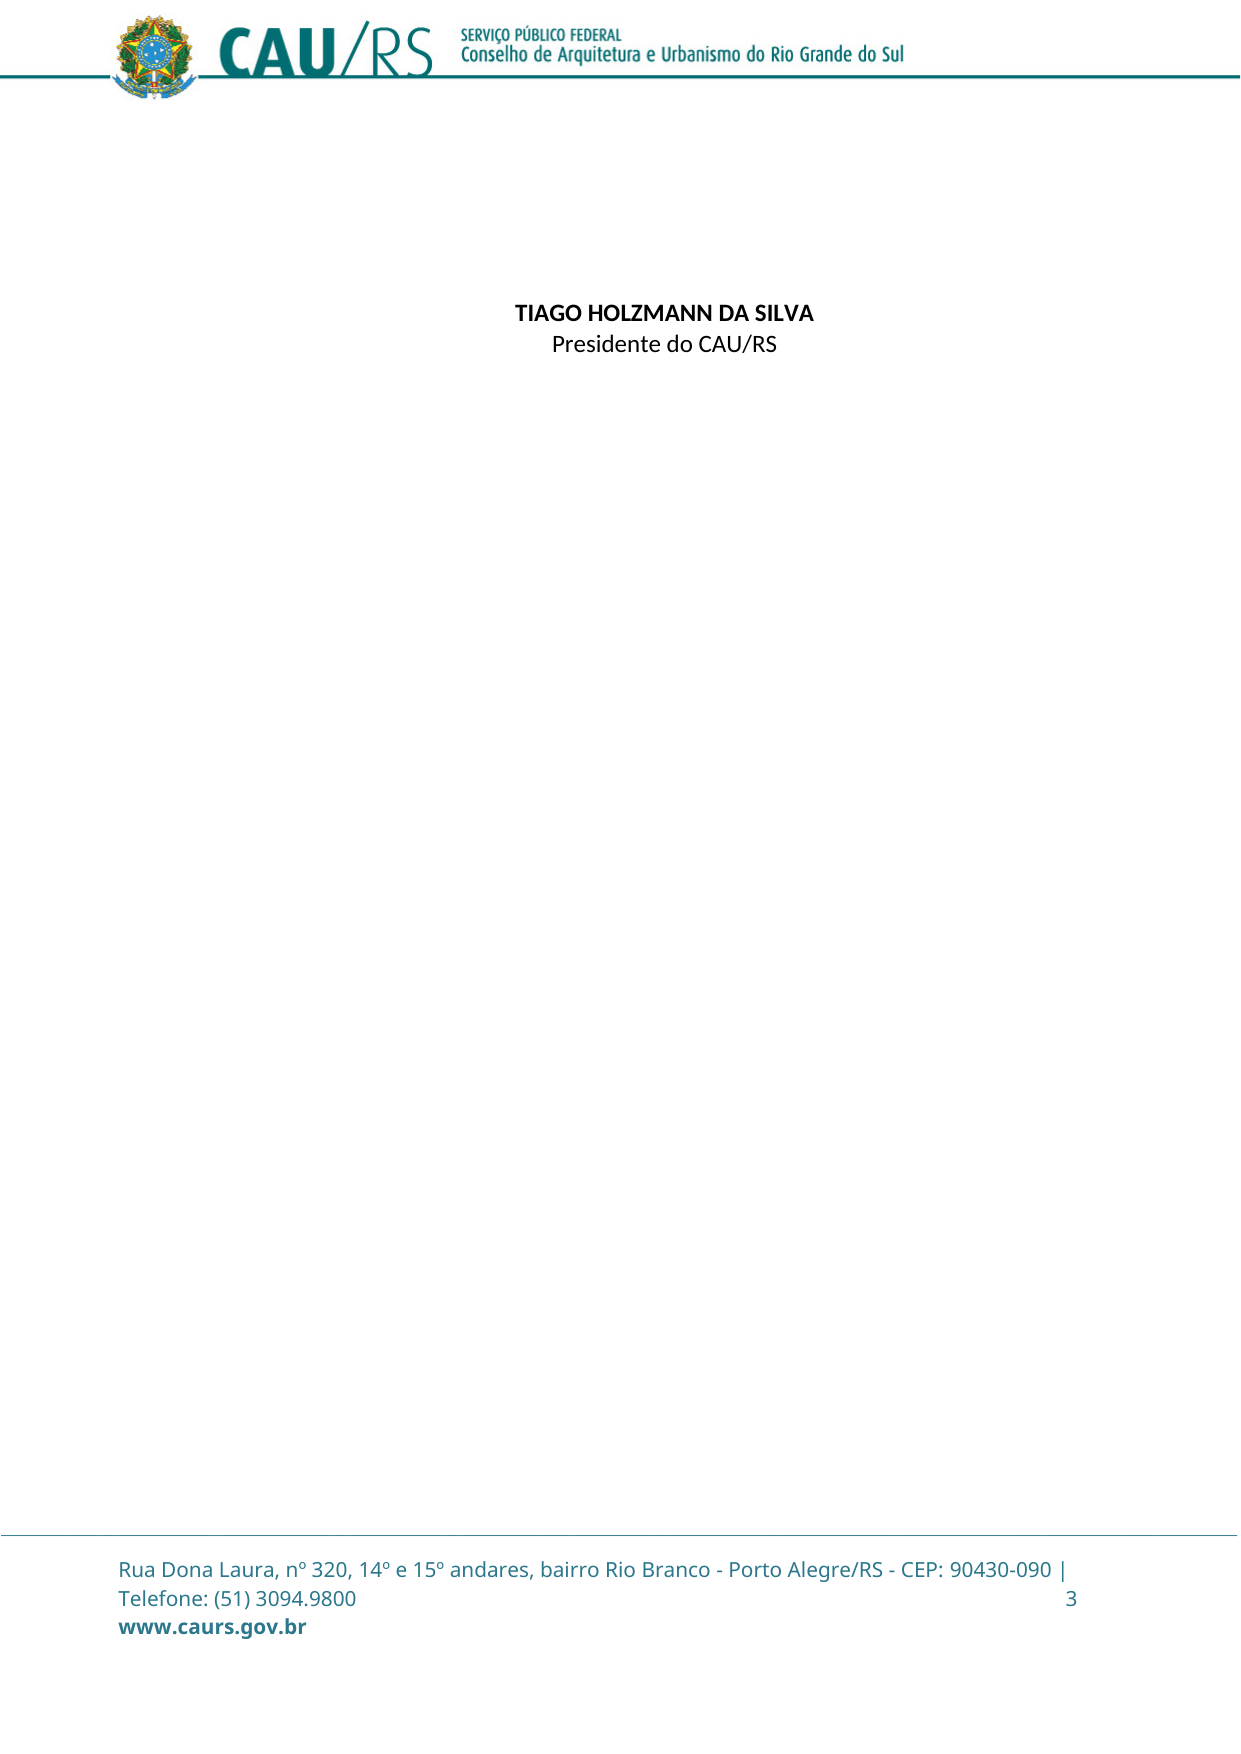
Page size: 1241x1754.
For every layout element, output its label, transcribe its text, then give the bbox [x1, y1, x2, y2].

text Presidente do CAU/RS [177, 328, 1152, 358]
text TIAGO HOLZMANN DA SILVA [177, 297, 1152, 328]
picture [0, 0, 1241, 110]
